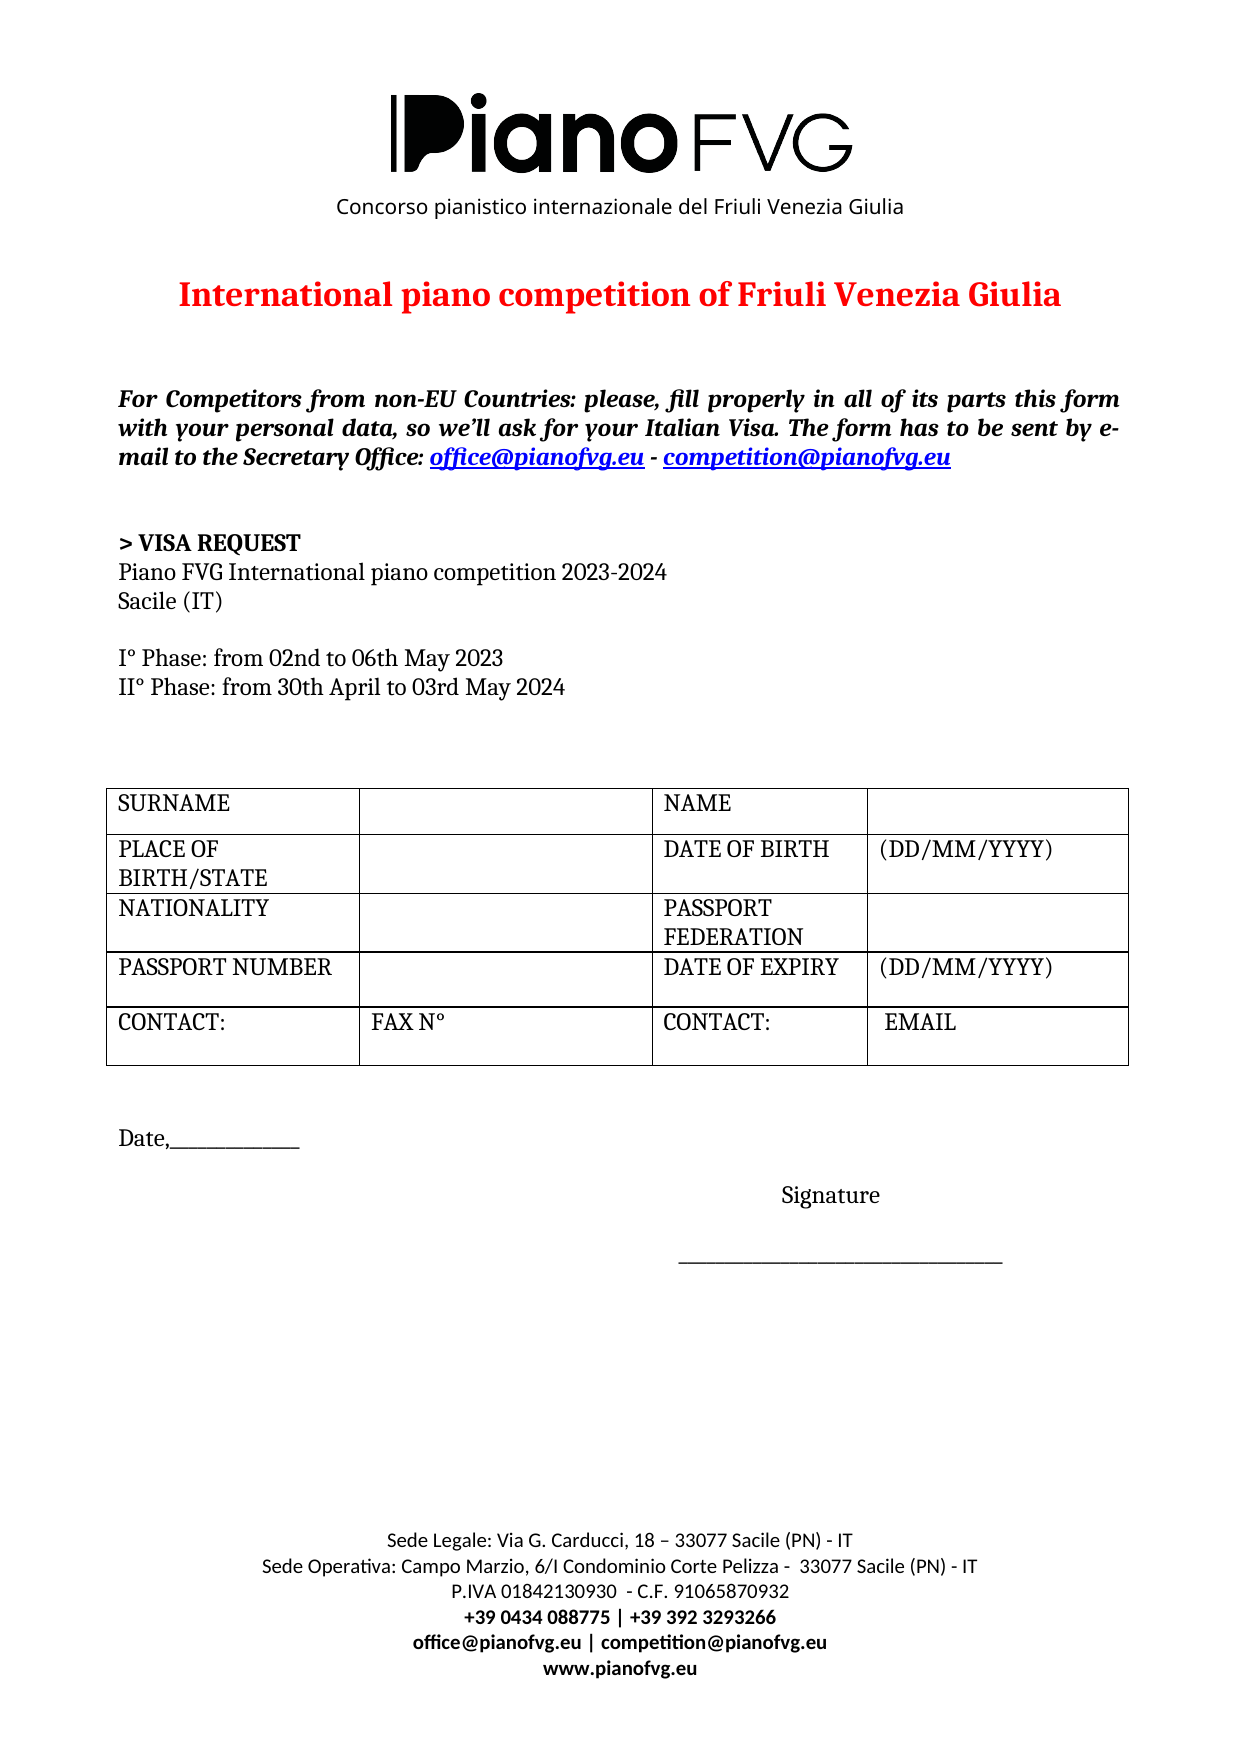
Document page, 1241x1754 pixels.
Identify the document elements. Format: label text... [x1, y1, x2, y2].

table_cell [360, 835, 652, 893]
table_cell FAX N° [360, 1008, 652, 1065]
picture [366, 73, 875, 193]
table_cell EMAIL [868, 1008, 1128, 1065]
table_cell (DD/MM/YYYY) [868, 835, 1128, 893]
text Piano FVG International piano competition 2023-2024 [118, 558, 1122, 587]
table_cell DATE OF EXPIRY [653, 953, 867, 1006]
table_cell NATIONALITY [107, 894, 359, 951]
table_cell [868, 894, 1128, 951]
table_cell CONTACT: [653, 1008, 867, 1065]
table_cell PASSPORT FEDERATION [653, 894, 867, 951]
text Signature [118, 1181, 1122, 1210]
text Date,______________ [118, 1123, 1122, 1152]
table_cell [360, 894, 652, 951]
text ___________________________________ [118, 1238, 1122, 1267]
table_cell PASSPORT NUMBER [107, 953, 359, 1006]
table_header SURNAME [107, 789, 359, 834]
table_header [360, 789, 652, 834]
table_cell [360, 953, 652, 1006]
text Sacile (IT) [118, 587, 1122, 615]
text > VISA REQUEST [118, 529, 1122, 558]
table_cell PLACE OF BIRTH/STATE [107, 835, 359, 893]
table_cell (DD/MM/YYYY) [868, 953, 1128, 1006]
text International piano competition of Friuli Venezia Giulia [118, 274, 1122, 315]
table_header [868, 789, 1128, 834]
text I° Phase: from 02nd to 06th May 2023 [118, 644, 1122, 673]
table_cell CONTACT: [107, 1008, 359, 1065]
table_cell DATE OF BIRTH [653, 835, 867, 893]
text For Competitors from non-EU Countries: please, fill properly in all of its parts this form with your personal data, so we’ll ask for your Italian Visa. The form has to be sent by e-mail to the Secretary Office: office@pianofvg.eu - competition@pianofvg.eu [118, 385, 1122, 472]
text II° Phase: from 30th April to 03rd May 2024 [118, 673, 1122, 702]
table_header NAME [653, 789, 867, 834]
